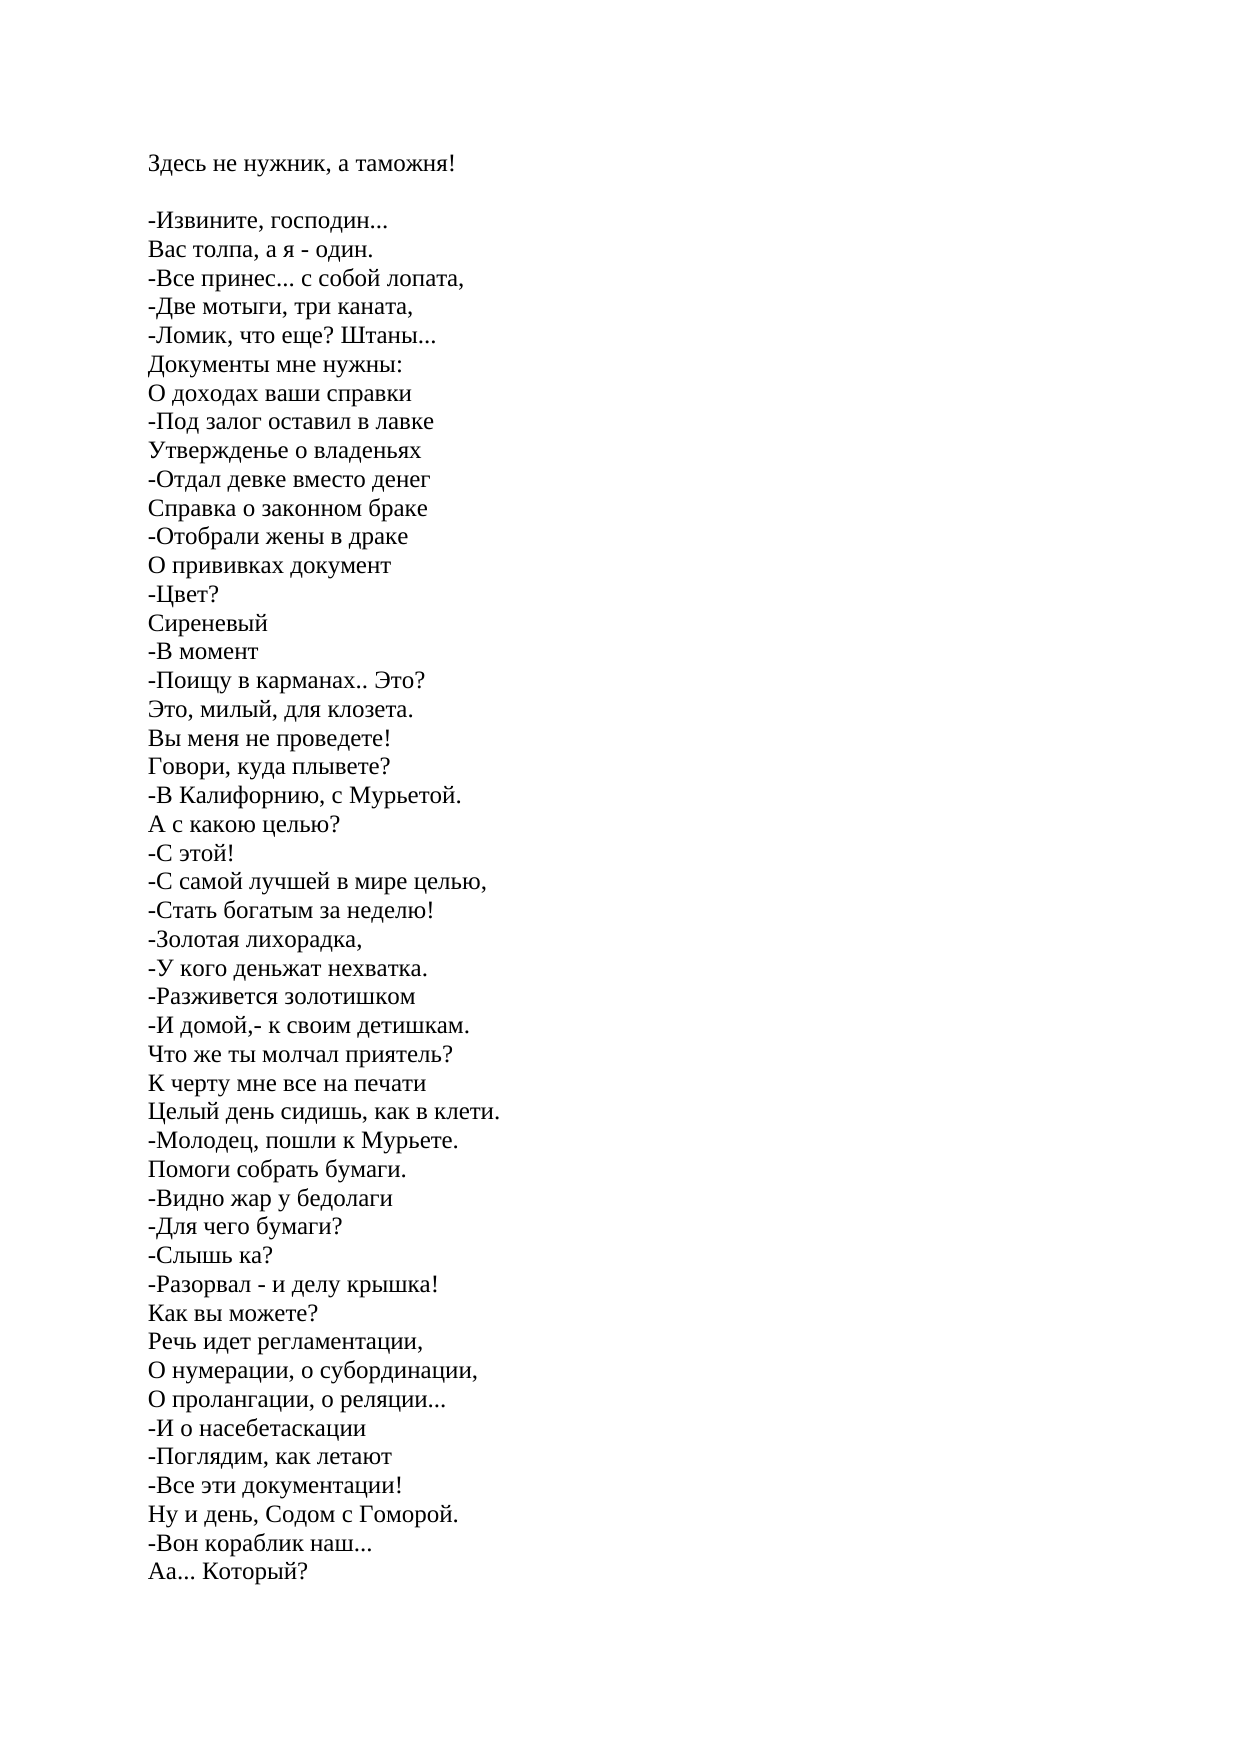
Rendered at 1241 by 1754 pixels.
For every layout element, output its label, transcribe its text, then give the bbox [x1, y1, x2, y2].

text -С самой лучшей в мире целью, [148, 866, 1093, 895]
text Это, милый, для клозета. [148, 694, 1093, 723]
text К черту мне все на печати [148, 1068, 1093, 1096]
text О нумерации, о субординации, [148, 1355, 1093, 1384]
text Целый день сидишь, как в клети. [148, 1096, 1093, 1125]
text -Отдал девке вместо денег [148, 464, 1093, 493]
text -Для чего бумаги? [148, 1211, 1093, 1240]
text Утвержденье о владеньях [148, 435, 1093, 464]
text Документы мне нужны: [148, 349, 1093, 378]
text -Две мотыги, три каната, [148, 291, 1093, 320]
text А с какою целью? [148, 809, 1093, 838]
text -В Калифорнию, с Мурьетой. [148, 780, 1093, 809]
text -В момент [148, 636, 1093, 665]
text -Все принес... с собой лопата, [148, 263, 1093, 291]
text -Цвет? [148, 579, 1093, 608]
text -Все эти документации! [148, 1470, 1093, 1499]
text Вас толпа, а я - один. [148, 234, 1093, 263]
text -Золотая лихорадка, [148, 924, 1093, 953]
text Аа... Который? [148, 1556, 1093, 1585]
text -И о насебетаскации [148, 1413, 1093, 1441]
text -Отобрали жены в драке [148, 521, 1093, 550]
text -Слышь ка? [148, 1240, 1093, 1269]
text -Разорвал - и делу крышка! [148, 1269, 1093, 1298]
text -Вон кораблик наш... [148, 1528, 1093, 1556]
text О доходах ваши справки [148, 378, 1093, 406]
text Сиреневый [148, 608, 1093, 636]
text -Ломик, что еще? Штаны... [148, 320, 1093, 349]
text -Стать богатым за неделю! [148, 895, 1093, 924]
text Здесь не нужник, а таможня! [148, 148, 1093, 176]
text О прививках документ [148, 550, 1093, 579]
text -Извините, господин... [148, 205, 1093, 234]
text Что же ты молчал приятель? [148, 1039, 1093, 1068]
text -И домой,- к своим детишкам. [148, 1010, 1093, 1039]
text -Поглядим, как летают [148, 1441, 1093, 1470]
text Ну и день, Содом с Гоморой. [148, 1499, 1093, 1528]
text Помоги собрать бумаги. [148, 1154, 1093, 1183]
text Справка о законном браке [148, 493, 1093, 521]
text Вы меня не проведете! [148, 723, 1093, 751]
text -У кого деньжат нехватка. [148, 953, 1093, 981]
text О пролангации, о реляции... [148, 1384, 1093, 1413]
text -С этой! [148, 838, 1093, 866]
text Говори, куда плывете? [148, 751, 1093, 780]
text Речь идет регламентации, [148, 1326, 1093, 1355]
text Как вы можете? [148, 1298, 1093, 1326]
text -Разживется золотишком [148, 981, 1093, 1010]
text -Молодец, пошли к Мурьете. [148, 1125, 1093, 1154]
text -Под залог оставил в лавке [148, 406, 1093, 435]
text -Видно жар у бедолаги [148, 1183, 1093, 1211]
text -Поищу в карманах.. Это? [148, 665, 1093, 694]
